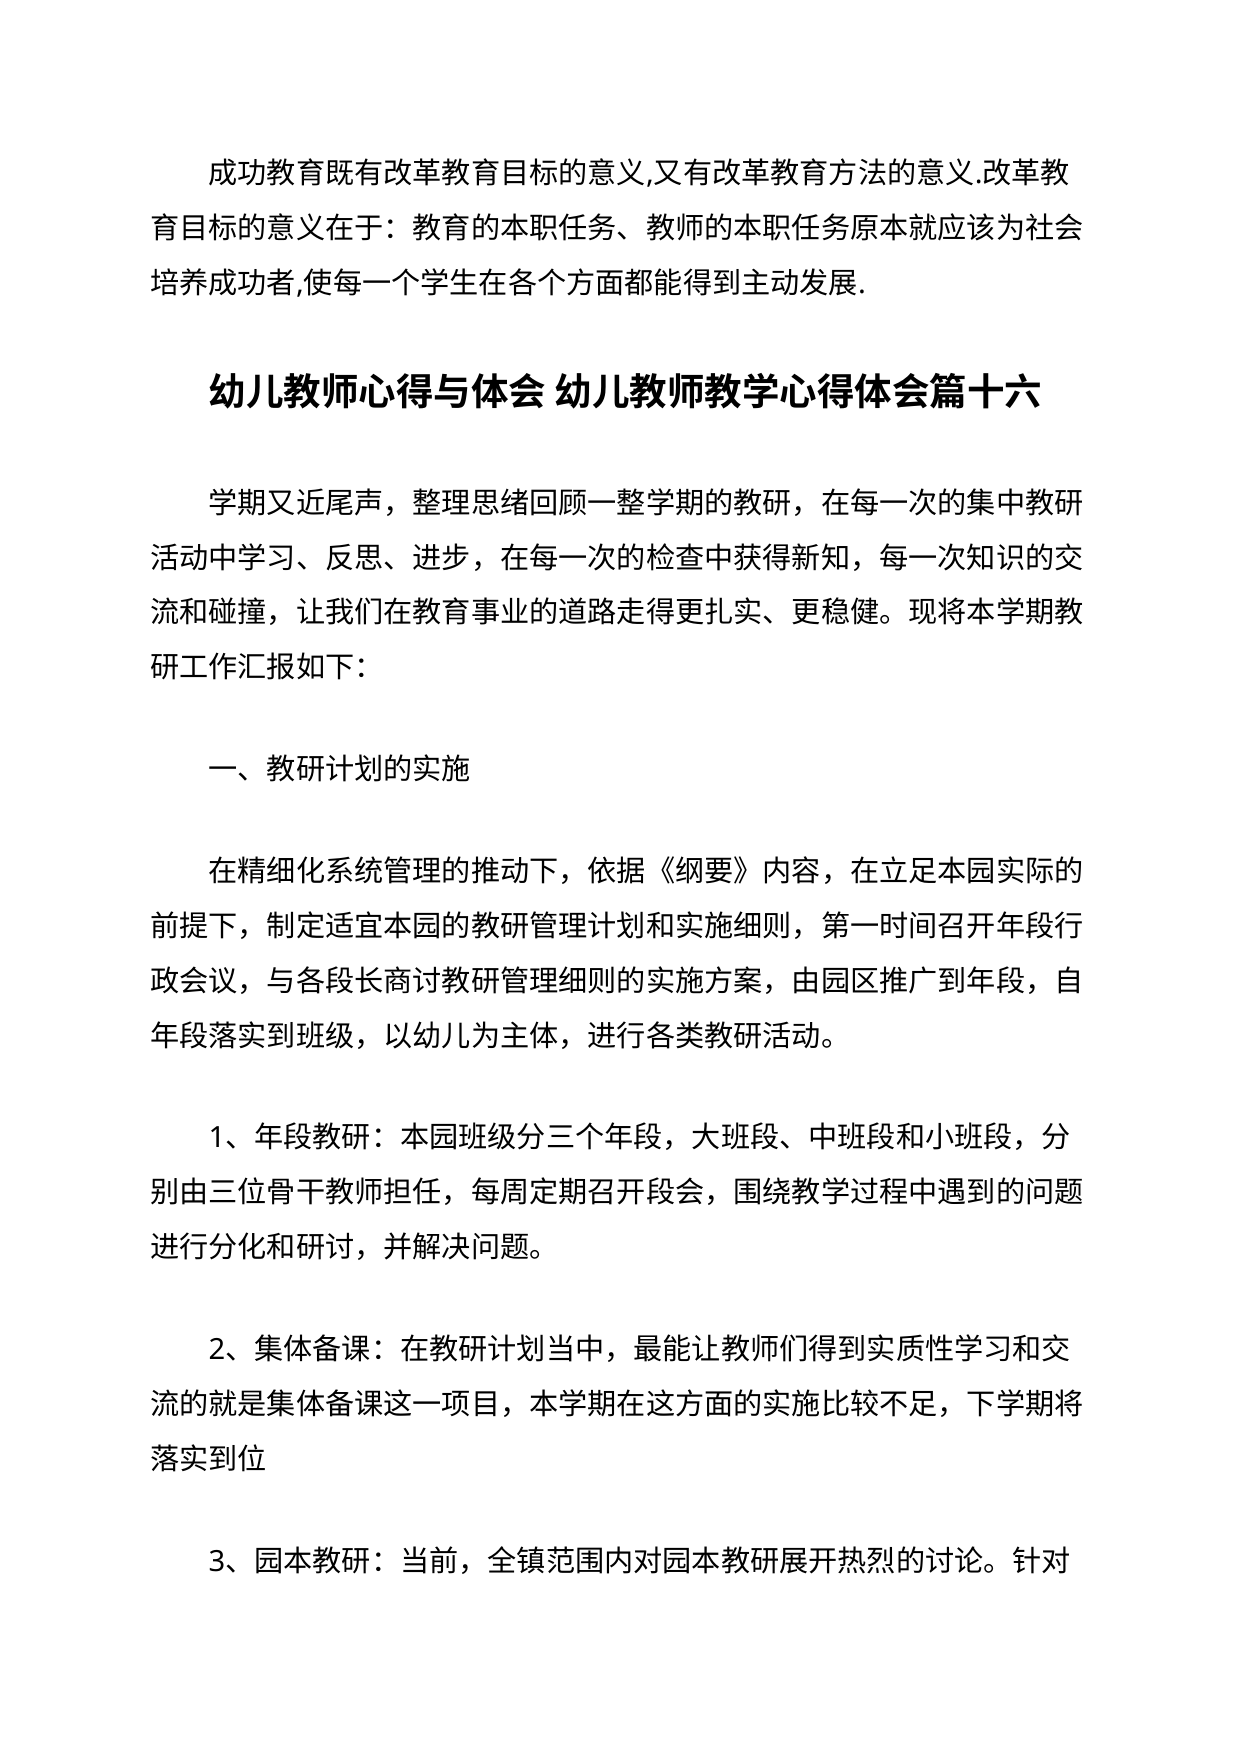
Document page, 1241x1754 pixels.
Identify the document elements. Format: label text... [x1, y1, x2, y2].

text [150, 1537, 1090, 1580]
text 一、教研计划的实施 [150, 746, 1090, 788]
text 幼儿教师心得与体会 幼儿教师教学心得体会篇十六 [150, 362, 1090, 416]
text 学期又近尾声，整理思绪回顾一整学期的教研，在每一次的集中教研活动中学习、反思、进步，在每一次的检查中获得新知，每一次知识的交流和碰撞，让我们在教育事业的道路走得更扎实、更稳健。现将本学期教研工作汇报如下： [150, 479, 1090, 686]
text 在精细化系统管理的推动下，依据《纲要》内容，在立足本园实际的前提下，制定适宜本园的教研管理计划和实施细则，第一时间召开年段行政会议，与各段长商讨教研管理细则的实施方案，由园区推广到年段，自年段落实到班级，以幼儿为主体，进行各类教研活动。 [150, 847, 1090, 1054]
text 1、年段教研：本园班级分三个年段，大班段、中班段和小班段，分别由三位骨干教师担任，每周定期召开段会，围绕教学过程中遇到的问题进行分化和研讨，并解决问题。 [150, 1114, 1090, 1266]
text 成功教育既有改革教育目标的意义,又有改革教育方法的意义.改革教育目标的意义在于：教育的本职任务、教师的本职任务原本就应该为社会培养成功者,使每一个学生在各个方面都能得到主动发展. [150, 150, 1090, 302]
text 2、集体备课：在教研计划当中，最能让教师们得到实质性学习和交流的就是集体备课这一项目，本学期在这方面的实施比较不足，下学期将落实到位 [150, 1326, 1090, 1478]
